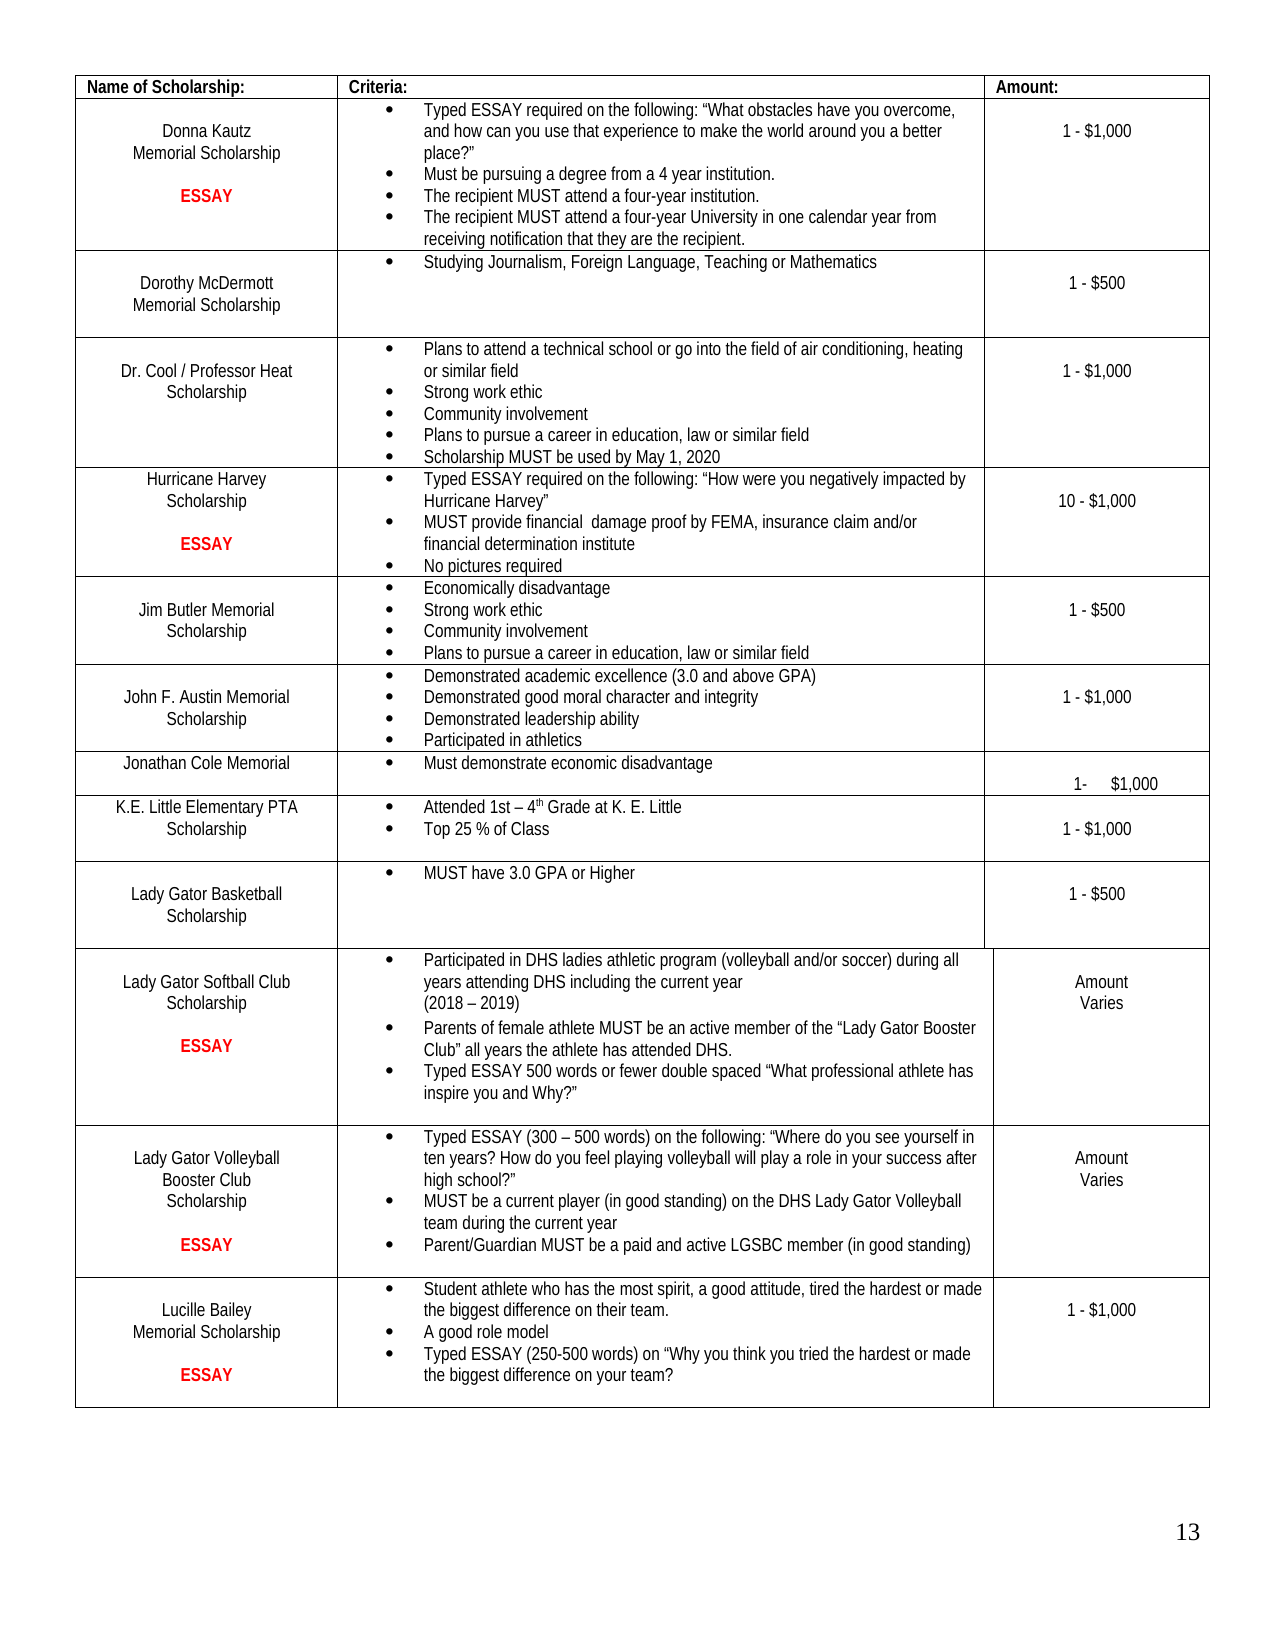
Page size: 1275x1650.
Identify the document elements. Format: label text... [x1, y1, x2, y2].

table_cell Jonathan Cole Memorial [76, 752, 337, 795]
table_cell Amount Varies [994, 1126, 1209, 1277]
table_cell Jim Butler Memorial Scholarship [76, 577, 337, 663]
table_cell Lady Gator Volleyball Booster Club Scholarship ESSAY [76, 1126, 337, 1277]
table_cell Studying Journalism, Foreign Language, Teaching or Mathematics [338, 251, 984, 337]
table_cell Typed ESSAY required on the following: “How were you negatively impacted by Hurricane Harvey” MUST provide financial damage proof by FEMA, insurance claim and/or financial determination institute No pictures required [338, 468, 984, 576]
table_cell Attended 1st – 4th Grade at K. E. Little Top 25 % of Class [338, 796, 984, 861]
table_cell 1 - $1,000 [985, 338, 1209, 467]
table_cell MUST have 3.0 GPA or Higher [338, 862, 984, 948]
table_cell 1 - $500 [985, 251, 1209, 337]
table_cell 1 - $500 [985, 862, 1209, 948]
table_cell John F. Austin Memorial Scholarship [76, 665, 337, 751]
table_cell Lucille Bailey Memorial Scholarship ESSAY [76, 1278, 337, 1407]
table_cell K.E. Little Elementary PTA Scholarship [76, 796, 337, 861]
table_cell Participated in DHS ladies athletic program (volleyball and/or soccer) during all years attending DHS including the current year (2018 – 2019) Parents of female athlete MUST be an active member of the “Lady Gator Booster Club” all years the athlete has attended DHS. Typed ESSAY 500 words or fewer double spaced “What professional athlete has inspire you and Why?” [338, 949, 993, 1125]
table_cell Dr. Cool / Professor Heat Scholarship [76, 338, 337, 467]
table_cell Amount Varies [994, 949, 1209, 1125]
table_cell Lady Gator Basketball Scholarship [76, 862, 337, 948]
table_cell Student athlete who has the most spirit, a good attitude, tired the hardest or made the biggest difference on their team. A good role model Typed ESSAY (250-500 words) on “Why you think you tried the hardest or made the biggest difference on your team? [338, 1278, 993, 1407]
table_cell Plans to attend a technical school or go into the field of air conditioning, heating or similar field Strong work ethic Community involvement Plans to pursue a career in education, law or similar field Scholarship MUST be used by May 1, 2020 [338, 338, 984, 467]
table_cell Economically disadvantage Strong work ethic Community involvement Plans to pursue a career in education, law or similar field [338, 577, 984, 663]
table_cell Donna Kautz Memorial Scholarship ESSAY [76, 99, 337, 249]
table_cell 1 - $1,000 [994, 1278, 1209, 1407]
table_cell 10 - $1,000 [985, 468, 1209, 576]
table_cell Lady Gator Softball Club Scholarship ESSAY [76, 949, 337, 1125]
table_cell Typed ESSAY required on the following: “What obstacles have you overcome, and how can you use that experience to make the world around you a better place?” Must be pursuing a degree from a 4 year institution. The recipient MUST attend a four-year institution. The recipient MUST attend a four-year University in one calendar year from receiving notification that they are the recipient. [338, 99, 984, 249]
table_cell Must demonstrate economic disadvantage [338, 752, 984, 795]
table_cell Demonstrated academic excellence (3.0 and above GPA) Demonstrated good moral character and integrity Demonstrated leadership ability Participated in athletics [338, 665, 984, 751]
table_cell Hurricane Harvey Scholarship ESSAY [76, 468, 337, 576]
table_cell 1 - $1,000 [985, 99, 1209, 249]
table_header Amount: [985, 76, 1209, 98]
table_header Criteria: [338, 76, 984, 98]
table_cell 1 - $500 [985, 577, 1209, 663]
table_cell 1 - $1,000 [985, 796, 1209, 861]
table_header Name of Scholarship: [76, 76, 337, 98]
table_cell Dorothy McDermott Memorial Scholarship [76, 251, 337, 337]
table_cell $1,000 [985, 752, 1209, 795]
table_cell Typed ESSAY (300 – 500 words) on the following: “Where do you see yourself in ten years? How do you feel playing volleyball will play a role in your success after high school?” MUST be a current player (in good standing) on the DHS Lady Gator Volleyball team during the current year Parent/Guardian MUST be a paid and active LGSBC member (in good standing) [338, 1126, 993, 1277]
table_cell 1 - $1,000 [985, 665, 1209, 751]
